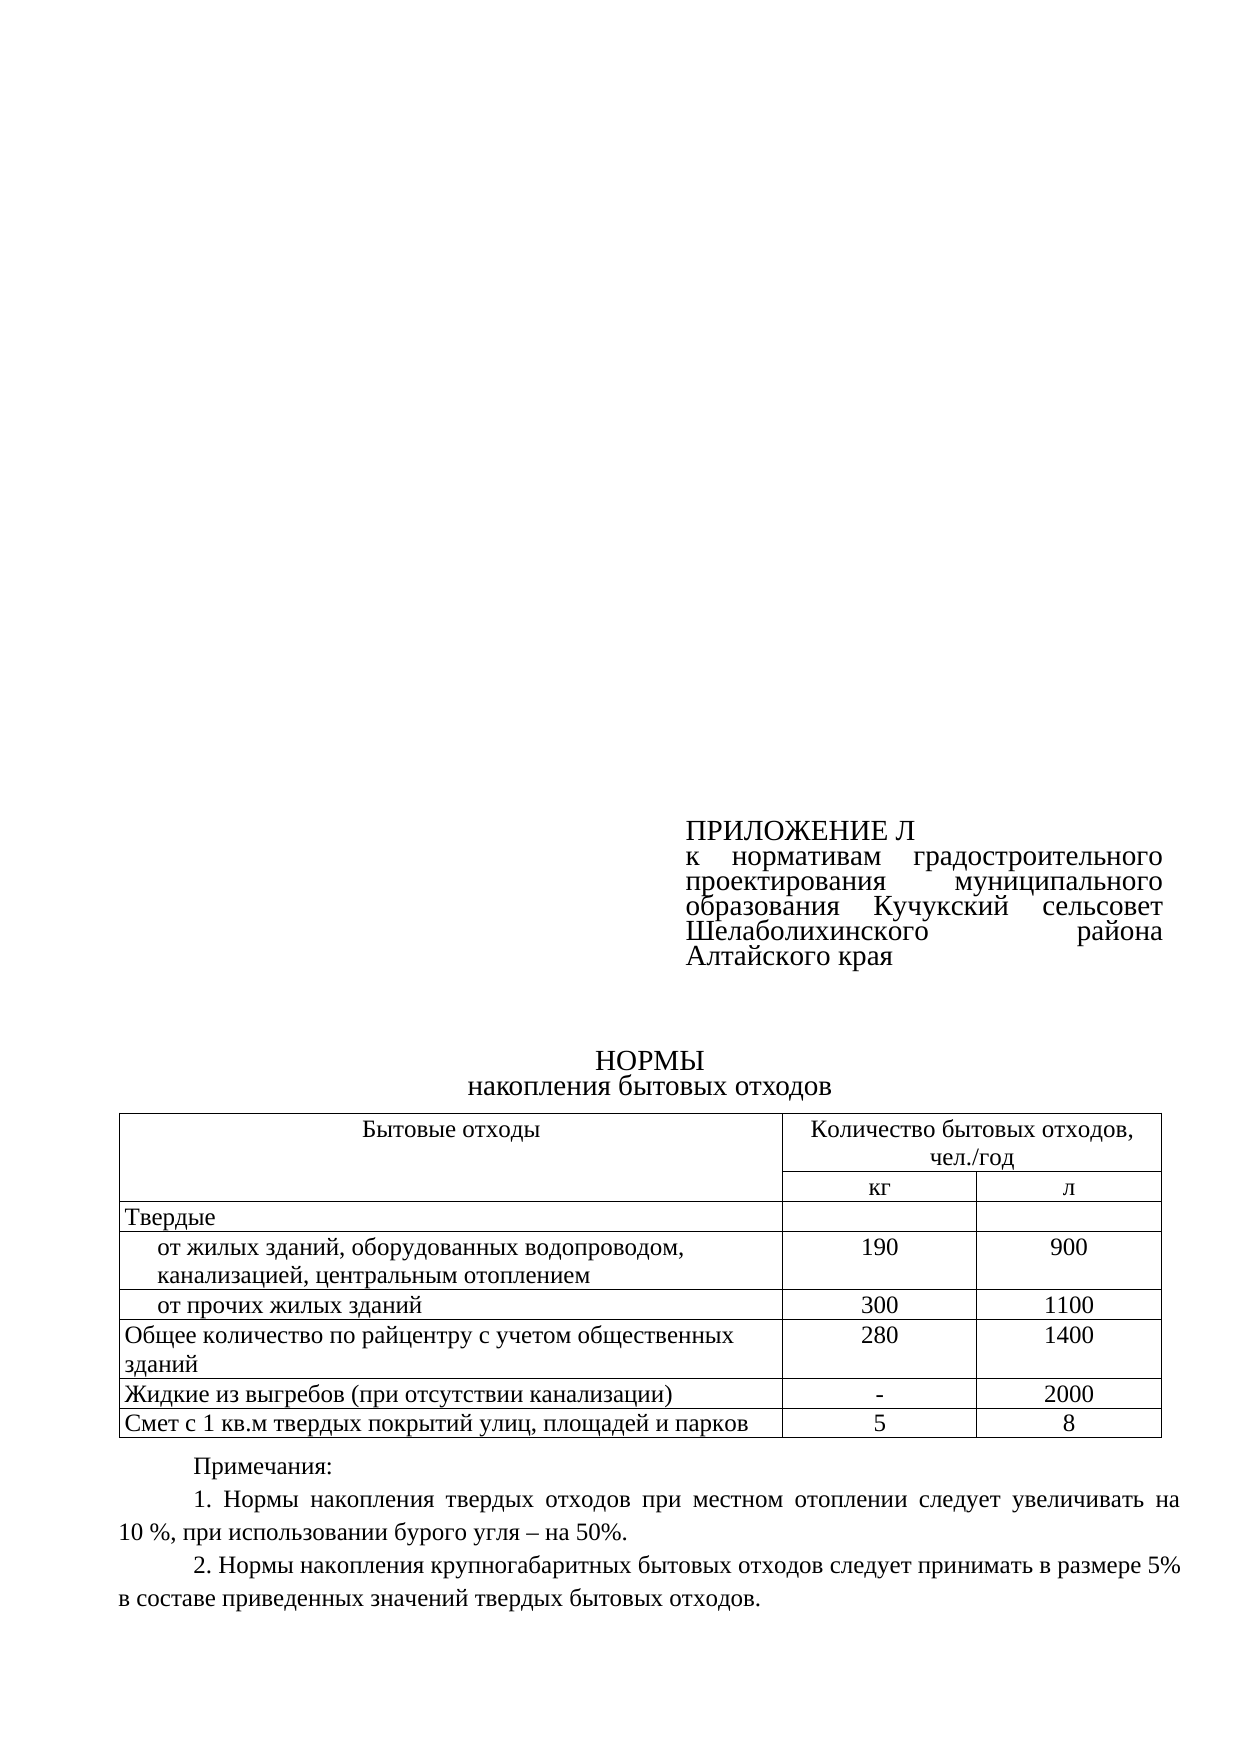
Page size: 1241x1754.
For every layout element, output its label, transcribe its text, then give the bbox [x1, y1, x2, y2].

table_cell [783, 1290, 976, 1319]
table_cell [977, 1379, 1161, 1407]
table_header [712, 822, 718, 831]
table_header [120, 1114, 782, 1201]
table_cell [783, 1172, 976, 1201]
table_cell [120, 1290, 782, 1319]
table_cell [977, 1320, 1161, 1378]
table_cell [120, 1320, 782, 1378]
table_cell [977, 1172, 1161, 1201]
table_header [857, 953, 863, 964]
subtitle накопления бытовых отходов [118, 1075, 1181, 1100]
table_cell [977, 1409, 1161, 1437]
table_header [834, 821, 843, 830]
text 2. Нормы накопления крупногабаритных бытовых отходов следует принимать в размере 5% в составе приведенных значений твердых бытовых отходов. [118, 1550, 1181, 1612]
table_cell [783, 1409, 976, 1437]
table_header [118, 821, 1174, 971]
text Примечания: [118, 1451, 1181, 1479]
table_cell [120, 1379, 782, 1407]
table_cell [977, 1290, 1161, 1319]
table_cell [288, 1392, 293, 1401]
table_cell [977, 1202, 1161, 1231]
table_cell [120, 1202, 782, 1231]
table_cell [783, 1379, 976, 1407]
subtitle НОРМЫ [118, 1050, 1181, 1075]
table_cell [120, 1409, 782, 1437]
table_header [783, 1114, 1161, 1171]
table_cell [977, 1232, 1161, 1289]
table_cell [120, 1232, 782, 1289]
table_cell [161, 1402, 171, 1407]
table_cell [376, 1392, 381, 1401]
text 1. Нормы накопления твердых отходов при местном отоплении следует увеличивать на 10 %, при использовании бурого угля – на 50%. [118, 1484, 1181, 1546]
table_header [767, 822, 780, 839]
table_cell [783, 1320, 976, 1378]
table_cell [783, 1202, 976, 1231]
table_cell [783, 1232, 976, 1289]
